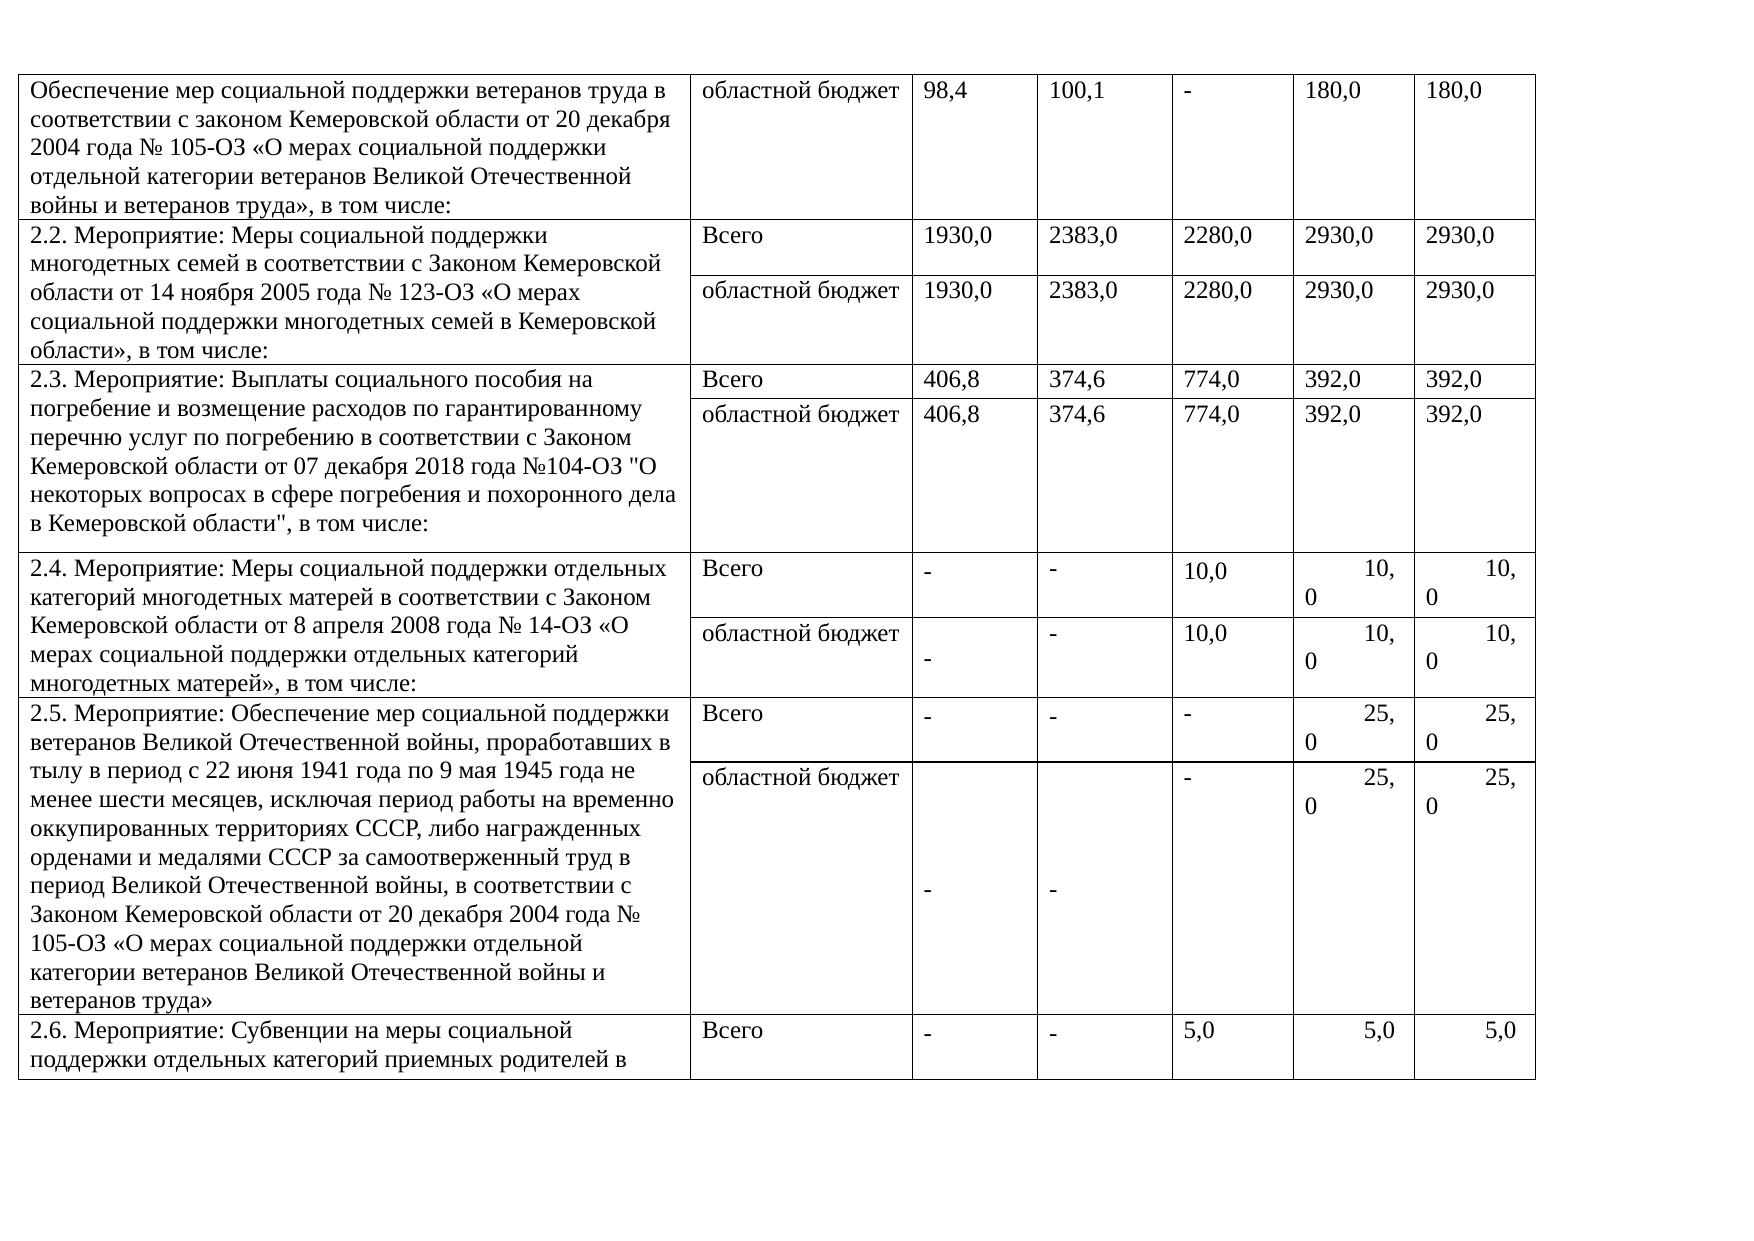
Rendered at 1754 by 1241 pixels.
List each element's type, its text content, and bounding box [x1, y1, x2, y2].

table_cell - [913, 618, 1037, 697]
table_cell областной бюджет [691, 276, 912, 363]
table_cell 774,0 [1173, 365, 1293, 398]
table_cell - [1038, 553, 1172, 617]
table_cell 2280,0 [1173, 220, 1293, 274]
table_cell 392,0 [1294, 365, 1414, 398]
table_cell 5,0 [1294, 1015, 1414, 1079]
table_cell 180,0 [1294, 75, 1414, 219]
table_cell 2.5. Мероприятие: Обеспечение мер социальной поддержки ветеранов Великой Отечественной войны, проработавших в тылу в период с 22 июня 1941 года по 9 мая 1945 года не менее шести месяцев, исключая период работы на временно оккупированных территориях СССР, либо награжденных орденами и медалями СССР за самоотверженный труд в период Великой Отечественной войны, в соответствии с Законом Кемеровской области от 20 декабря 2004 года № 105-ОЗ «О мерах социальной поддержки отдельной категории ветеранов Великой Отечественной войны и ветеранов труда» [19, 698, 690, 1014]
table_cell 392,0 [1415, 399, 1535, 552]
table_cell областной бюджет [691, 763, 912, 1014]
table_cell 25,0 [1294, 698, 1414, 761]
table_cell 406,8 [913, 365, 1037, 398]
table_cell - [913, 698, 1037, 761]
table_cell 2930,0 [1415, 220, 1535, 274]
table_cell 2.4. Мероприятие: Меры социальной поддержки отдельных категорий многодетных матерей в соответствии с Законом Кемеровской области от 8 апреля 2008 года № 14-ОЗ «О мерах социальной поддержки отдельных категорий многодетных матерей», в том числе: [19, 553, 690, 697]
table_cell - [1038, 618, 1172, 697]
table_cell 2383,0 [1038, 220, 1172, 274]
table_cell 2930,0 [1294, 276, 1414, 363]
table_cell Всего [691, 1015, 912, 1079]
table_cell 25,0 [1294, 763, 1414, 1014]
table_cell 2.2. Мероприятие: Меры социальной поддержки многодетных семей в соответствии с Законом Кемеровской области от 14 ноября 2005 года № 123-ОЗ «О мерах социальной поддержки многодетных семей в Кемеровской области», в том числе: [19, 220, 690, 363]
table_cell - [913, 1015, 1037, 1079]
table_cell областной бюджет [691, 399, 912, 552]
table_cell 2.3. Мероприятие: Выплаты социального пособия на погребение и возмещение расходов по гарантированному перечню услуг по погребению в соответствии с Законом Кемеровской области от 07 декабря 2018 года №104-ОЗ "О некоторых вопросах в сфере погребения и похоронного дела в Кемеровской области", в том числе: [19, 365, 690, 552]
table_cell 374,6 [1038, 365, 1172, 398]
table_cell 10,0 [1415, 618, 1535, 697]
table_cell 1930,0 [913, 276, 1037, 363]
table_cell - [1038, 698, 1172, 761]
table_cell - [1173, 698, 1293, 761]
table_cell 180,0 [1415, 75, 1535, 219]
table_cell Всего [691, 553, 912, 617]
table_cell - [913, 553, 1037, 617]
table_cell 5,0 [1173, 1015, 1293, 1079]
table_cell - [1173, 75, 1293, 219]
table_cell 2280,0 [1173, 276, 1293, 363]
table_cell 2930,0 [1415, 276, 1535, 363]
table_cell Всего [691, 220, 912, 274]
table_cell 5,0 [1415, 1015, 1535, 1079]
table_cell - [1173, 763, 1293, 1014]
table_cell 392,0 [1294, 399, 1414, 552]
table_cell Всего [691, 698, 912, 761]
table_cell 10,0 [1415, 553, 1535, 617]
table_cell 392,0 [1415, 365, 1535, 398]
table_cell 10,0 [1173, 553, 1293, 617]
table_cell 2383,0 [1038, 276, 1172, 363]
table_cell 10,0 [1294, 618, 1414, 697]
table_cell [19, 1015, 690, 1079]
table_cell 1930,0 [913, 220, 1037, 274]
table_cell областной бюджет [691, 618, 912, 697]
table_cell - [913, 763, 1037, 1014]
table_cell 100,1 [1038, 75, 1172, 219]
table_cell - [1038, 763, 1172, 1014]
table_cell 2930,0 [1294, 220, 1414, 274]
table_cell 10,0 [1294, 553, 1414, 617]
table_cell 25,0 [1415, 698, 1535, 761]
table_cell 774,0 [1173, 399, 1293, 552]
table_cell областной бюджет [691, 75, 912, 219]
table_cell Всего [691, 365, 912, 398]
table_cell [19, 75, 690, 219]
table_cell 374,6 [1038, 399, 1172, 552]
table_cell 10,0 [1173, 618, 1293, 697]
table_cell 98,4 [913, 75, 1037, 219]
table_cell 406,8 [913, 399, 1037, 552]
table_cell 25,0 [1415, 763, 1535, 1014]
table_cell - [1038, 1015, 1172, 1079]
